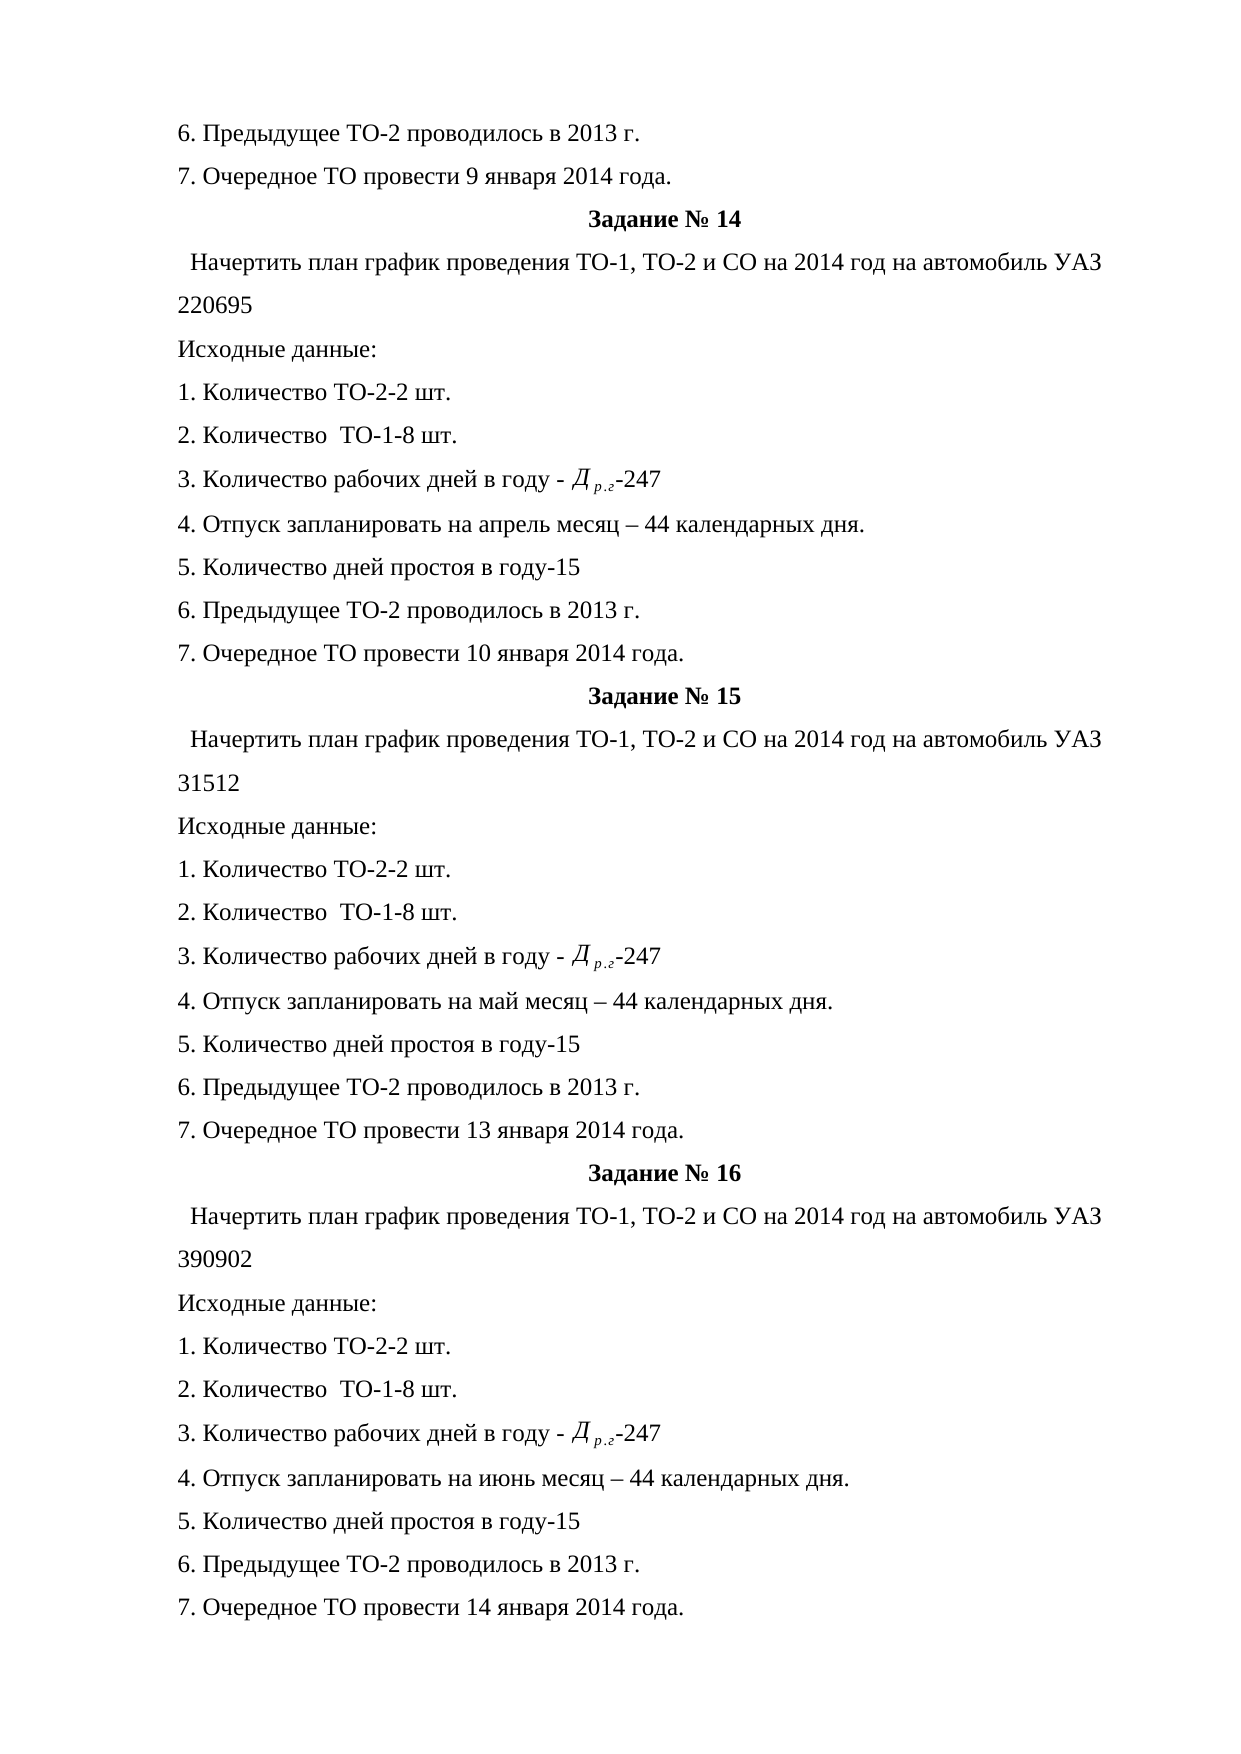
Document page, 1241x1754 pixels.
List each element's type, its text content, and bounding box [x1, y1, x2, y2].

list 3. Количество рабочих дней в году - -247 [177, 940, 1152, 971]
list 1. Количество ТО-2-2 шт. [177, 377, 1152, 406]
list Исходные данные: [177, 1288, 1152, 1316]
list 3. Количество рабочих дней в году - -247 [177, 1417, 1152, 1448]
list 7. Очередное ТО провести 10 января 2014 года. [177, 638, 1152, 667]
list 3. Количество рабочих дней в году - -247 [177, 463, 1152, 494]
list Задание № 16 [177, 1158, 1152, 1187]
list Начертить план график проведения ТО-1, ТО-2 и СО на 2014 год на автомобиль УАЗ 220695 [177, 247, 1152, 319]
list 5. Количество дней простоя в году-15 [177, 552, 1152, 581]
list 5. Количество дней простоя в году-15 [177, 1506, 1152, 1535]
list 4. Отпуск запланировать на июнь месяц – 44 календарных дня. [177, 1463, 1152, 1492]
list 7. Очередное ТО провести 14 января 2014 года. [177, 1592, 1152, 1621]
list 7. Очередное ТО провести 9 января 2014 года. [177, 161, 1152, 190]
list 4. Отпуск запланировать на май месяц – 44 календарных дня. [177, 986, 1152, 1014]
list Исходные данные: [177, 811, 1152, 839]
list 7. Очередное ТО провести 13 января 2014 года. [177, 1115, 1152, 1144]
list 2. Количество ТО-1-8 шт. [177, 420, 1152, 449]
list Начертить план график проведения ТО-1, ТО-2 и СО на 2014 год на автомобиль УАЗ 390902 [177, 1201, 1152, 1273]
list 2. Количество ТО-1-8 шт. [177, 1374, 1152, 1403]
list 2. Количество ТО-1-8 шт. [177, 897, 1152, 926]
list Задание № 15 [177, 681, 1152, 710]
list 1. Количество ТО-2-2 шт. [177, 854, 1152, 883]
list 6. Предыдущее ТО-2 проводилось в 2013 г. [177, 1549, 1152, 1578]
list 4. Отпуск запланировать на апрель месяц – 44 календарных дня. [177, 509, 1152, 538]
list 6. Предыдущее ТО-2 проводилось в 2013 г. [177, 118, 1152, 147]
list 6. Предыдущее ТО-2 проводилось в 2013 г. [177, 1072, 1152, 1101]
list 5. Количество дней простоя в году-15 [177, 1029, 1152, 1058]
list Начертить план график проведения ТО-1, ТО-2 и СО на 2014 год на автомобиль УАЗ 31512 [177, 724, 1152, 796]
list 1. Количество ТО-2-2 шт. [177, 1331, 1152, 1359]
list 6. Предыдущее ТО-2 проводилось в 2013 г. [177, 595, 1152, 624]
list Задание № 14 [177, 204, 1152, 233]
list Исходные данные: [177, 334, 1152, 362]
